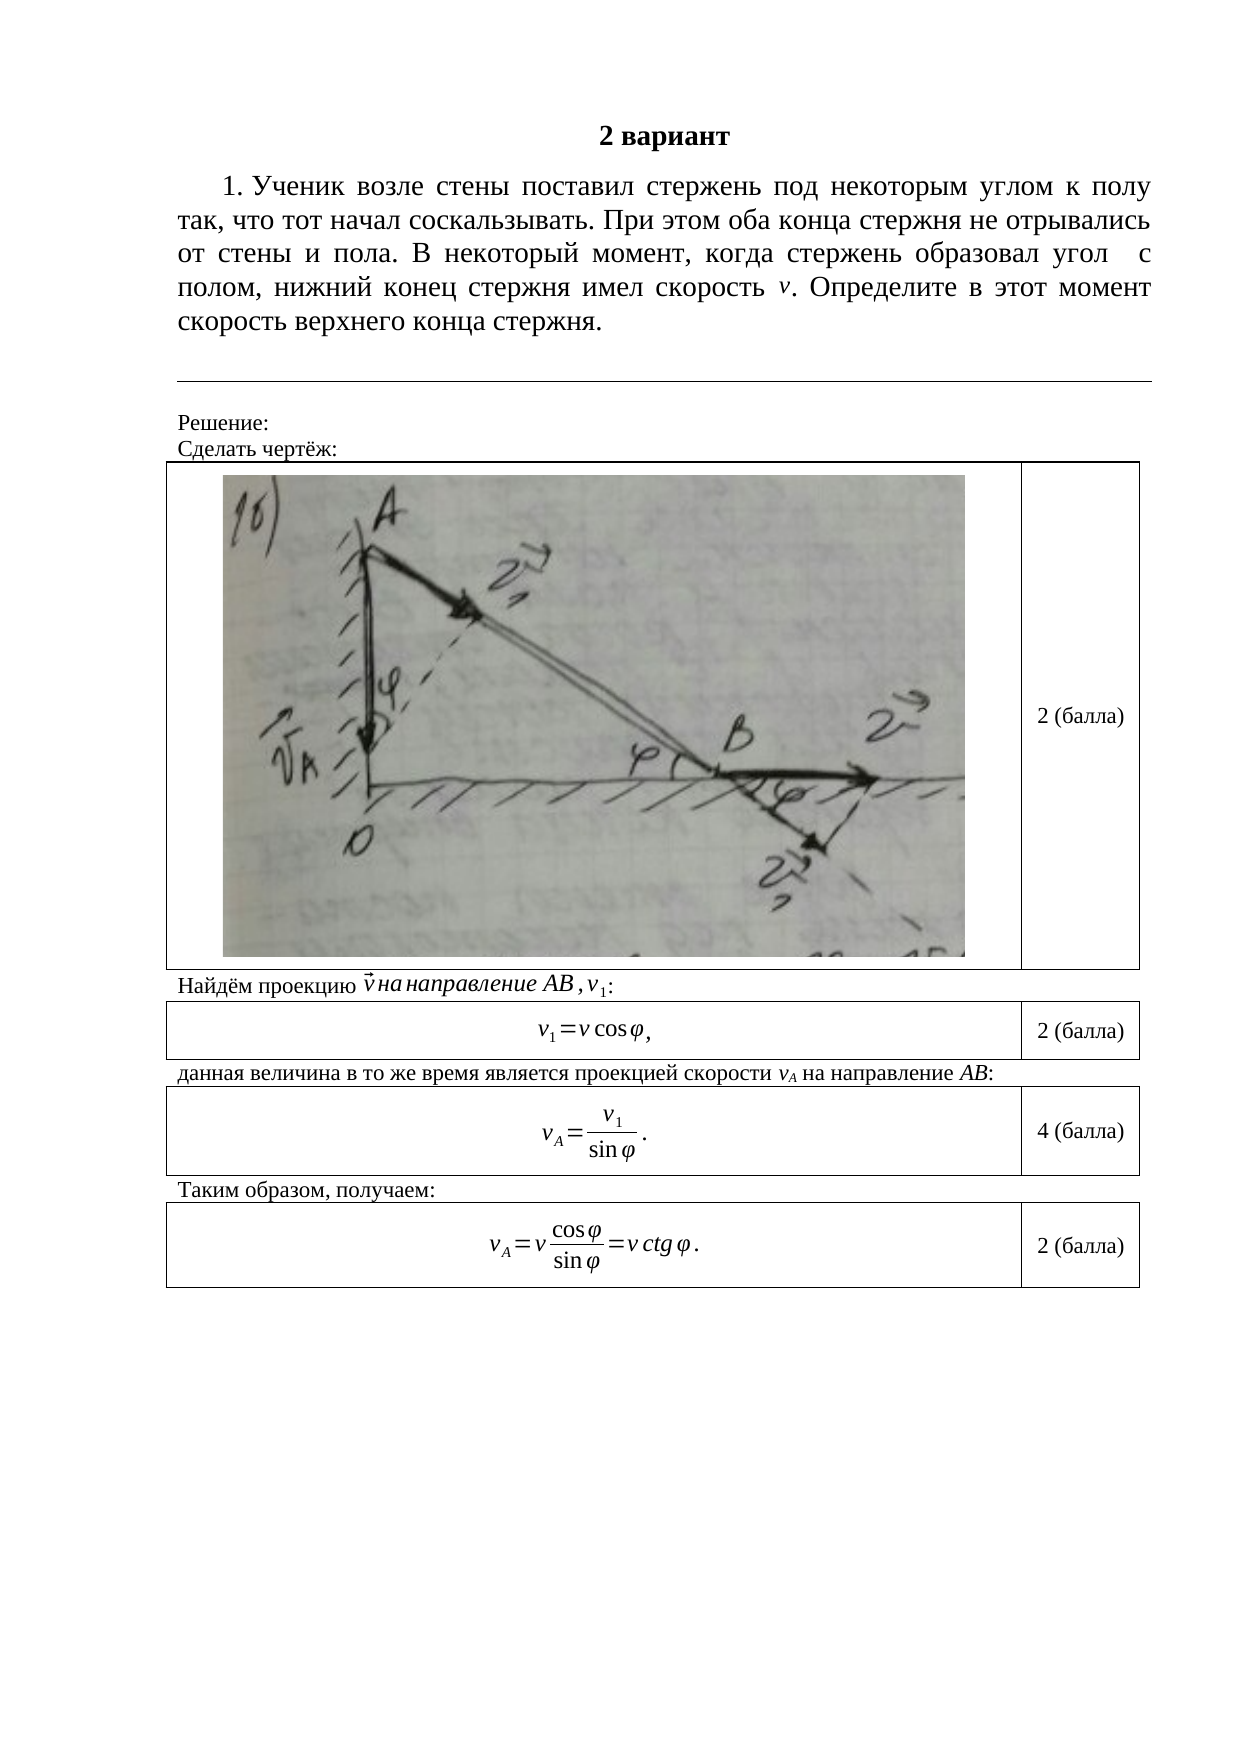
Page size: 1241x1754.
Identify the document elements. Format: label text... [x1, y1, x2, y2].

text данная величина в то же время является проекцией скорости vA на направление AB: [177, 1059, 1152, 1086]
table_header 2 (балла) [1022, 463, 1139, 969]
table_header [167, 463, 1021, 969]
text Сделать чертёж: [177, 435, 1152, 461]
picture [222, 475, 965, 957]
text Найдём проекцию : [177, 970, 1152, 1001]
text Решение: [177, 409, 1152, 435]
table_header [167, 1203, 1021, 1287]
text Таким образом, получаем: [177, 1176, 1152, 1202]
table_header 2 (балла) [1022, 1203, 1139, 1287]
table_header [167, 1087, 1021, 1174]
list Ученик возле стены поставил стержень под некоторым углом к полу так, что тот начал соскальзывать. При этом оба конца стержня не отрывались от стены и пола. В некоторый момент, когда стержень образовал угол с полом, нижний конец стержня имел скорость . Определите в этот момент скорость верхнего конца стержня. [177, 168, 1152, 336]
table_header 2 (балла) [1022, 1002, 1139, 1058]
text 2 вариант [177, 118, 1152, 152]
table_header 4 (балла) [1022, 1087, 1139, 1174]
table_header , [167, 1002, 1021, 1058]
